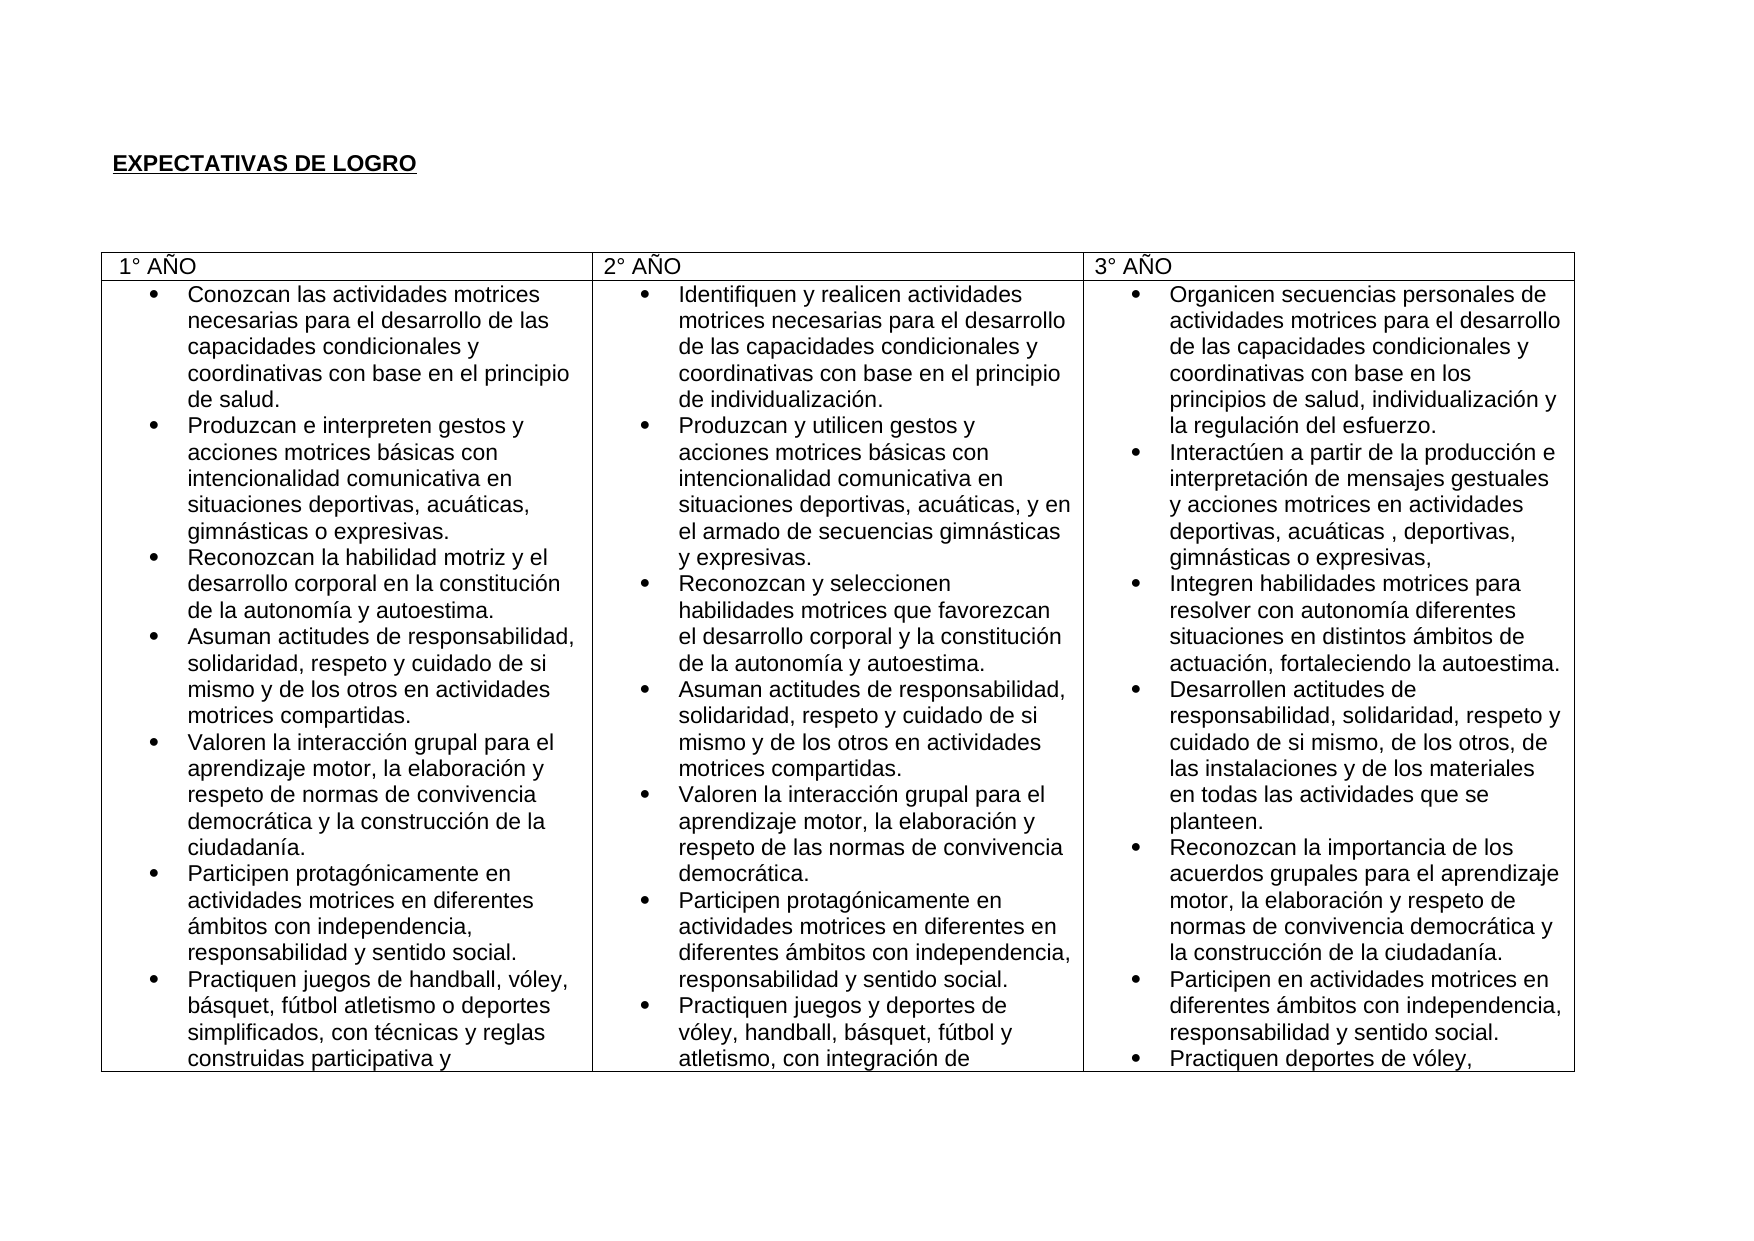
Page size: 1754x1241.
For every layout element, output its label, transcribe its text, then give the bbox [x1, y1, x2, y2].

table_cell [102, 281, 592, 1071]
text EXPECTATIVAS DE LOGRO [112, 150, 1642, 176]
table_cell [1084, 281, 1574, 1071]
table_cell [593, 281, 1083, 1071]
table_header 3° AÑO [1084, 253, 1574, 279]
table_header 2° AÑO [593, 253, 1083, 279]
table_header 1° AÑO [102, 253, 592, 279]
